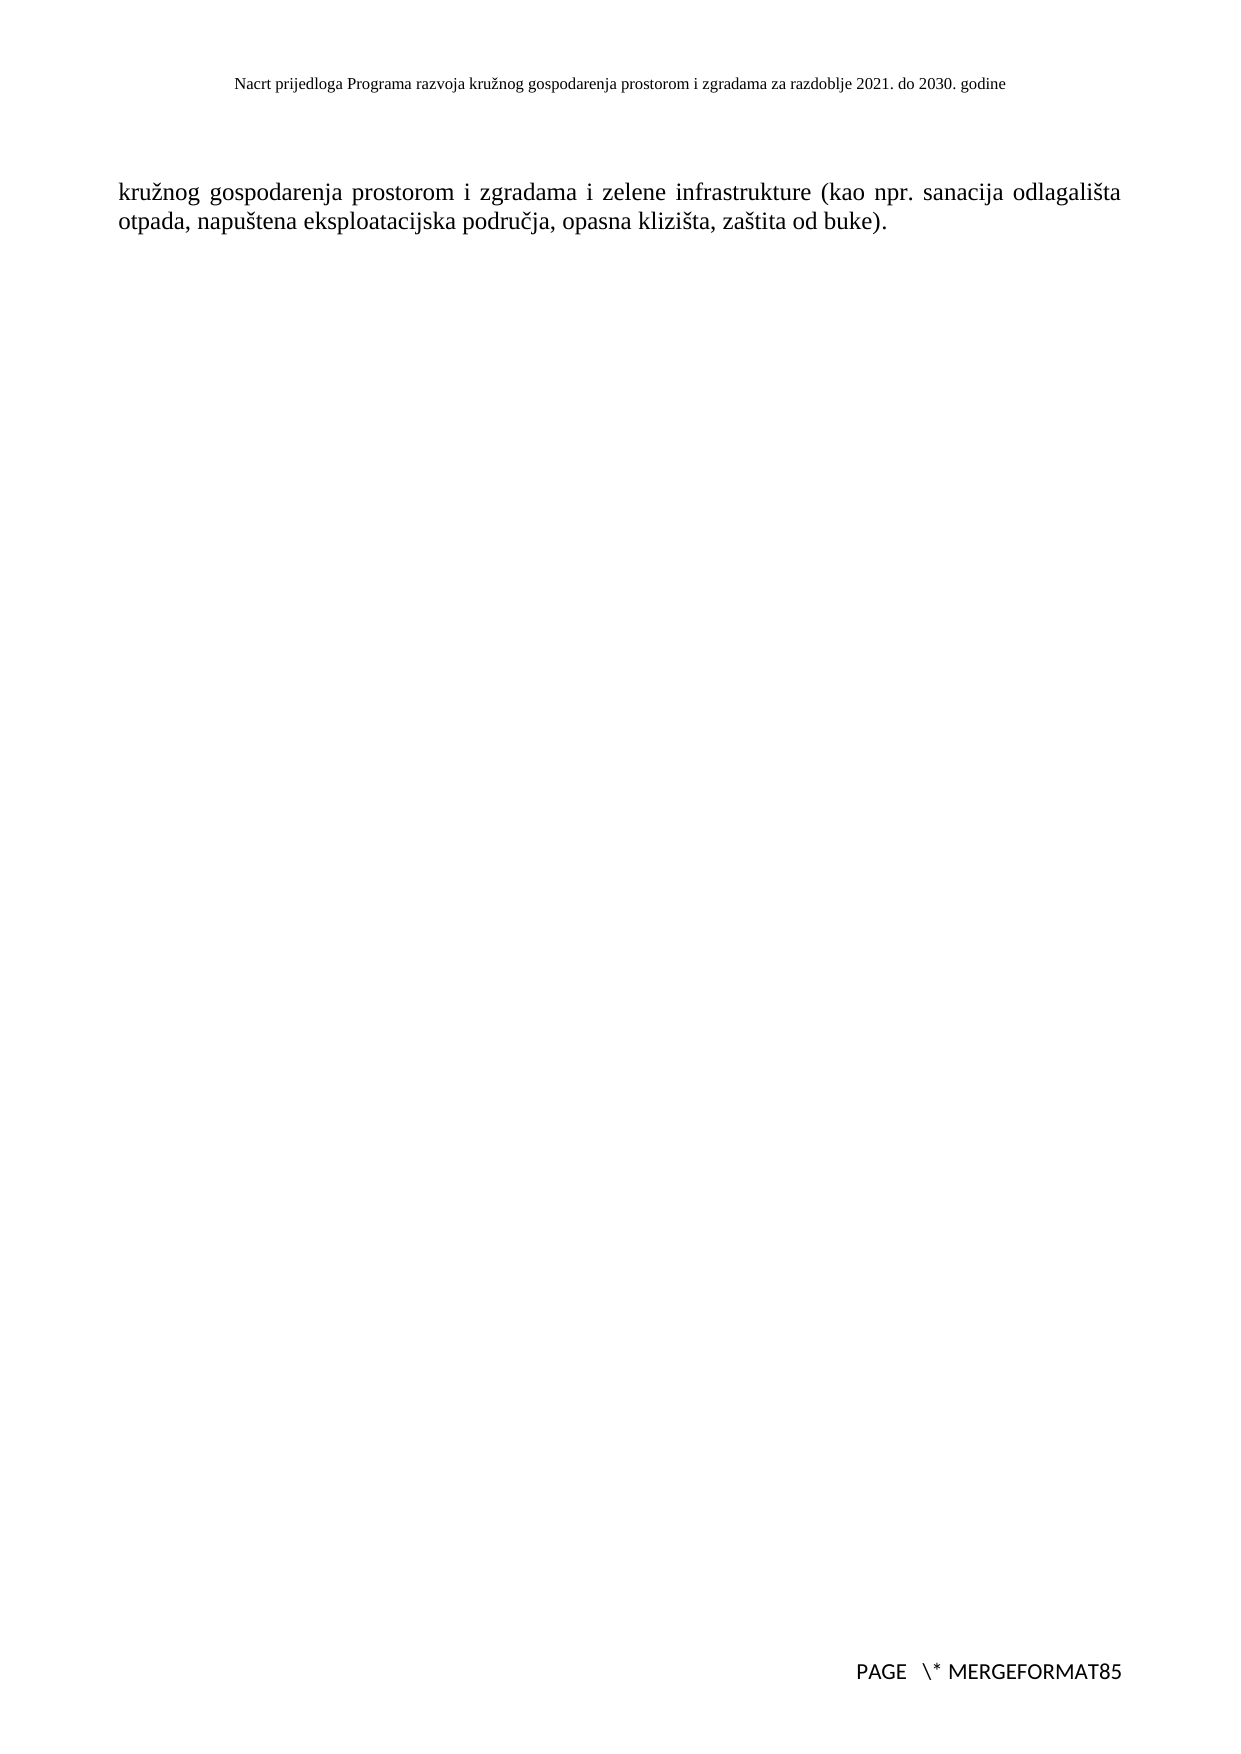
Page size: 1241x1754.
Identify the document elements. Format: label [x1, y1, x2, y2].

text [118, 177, 1122, 235]
